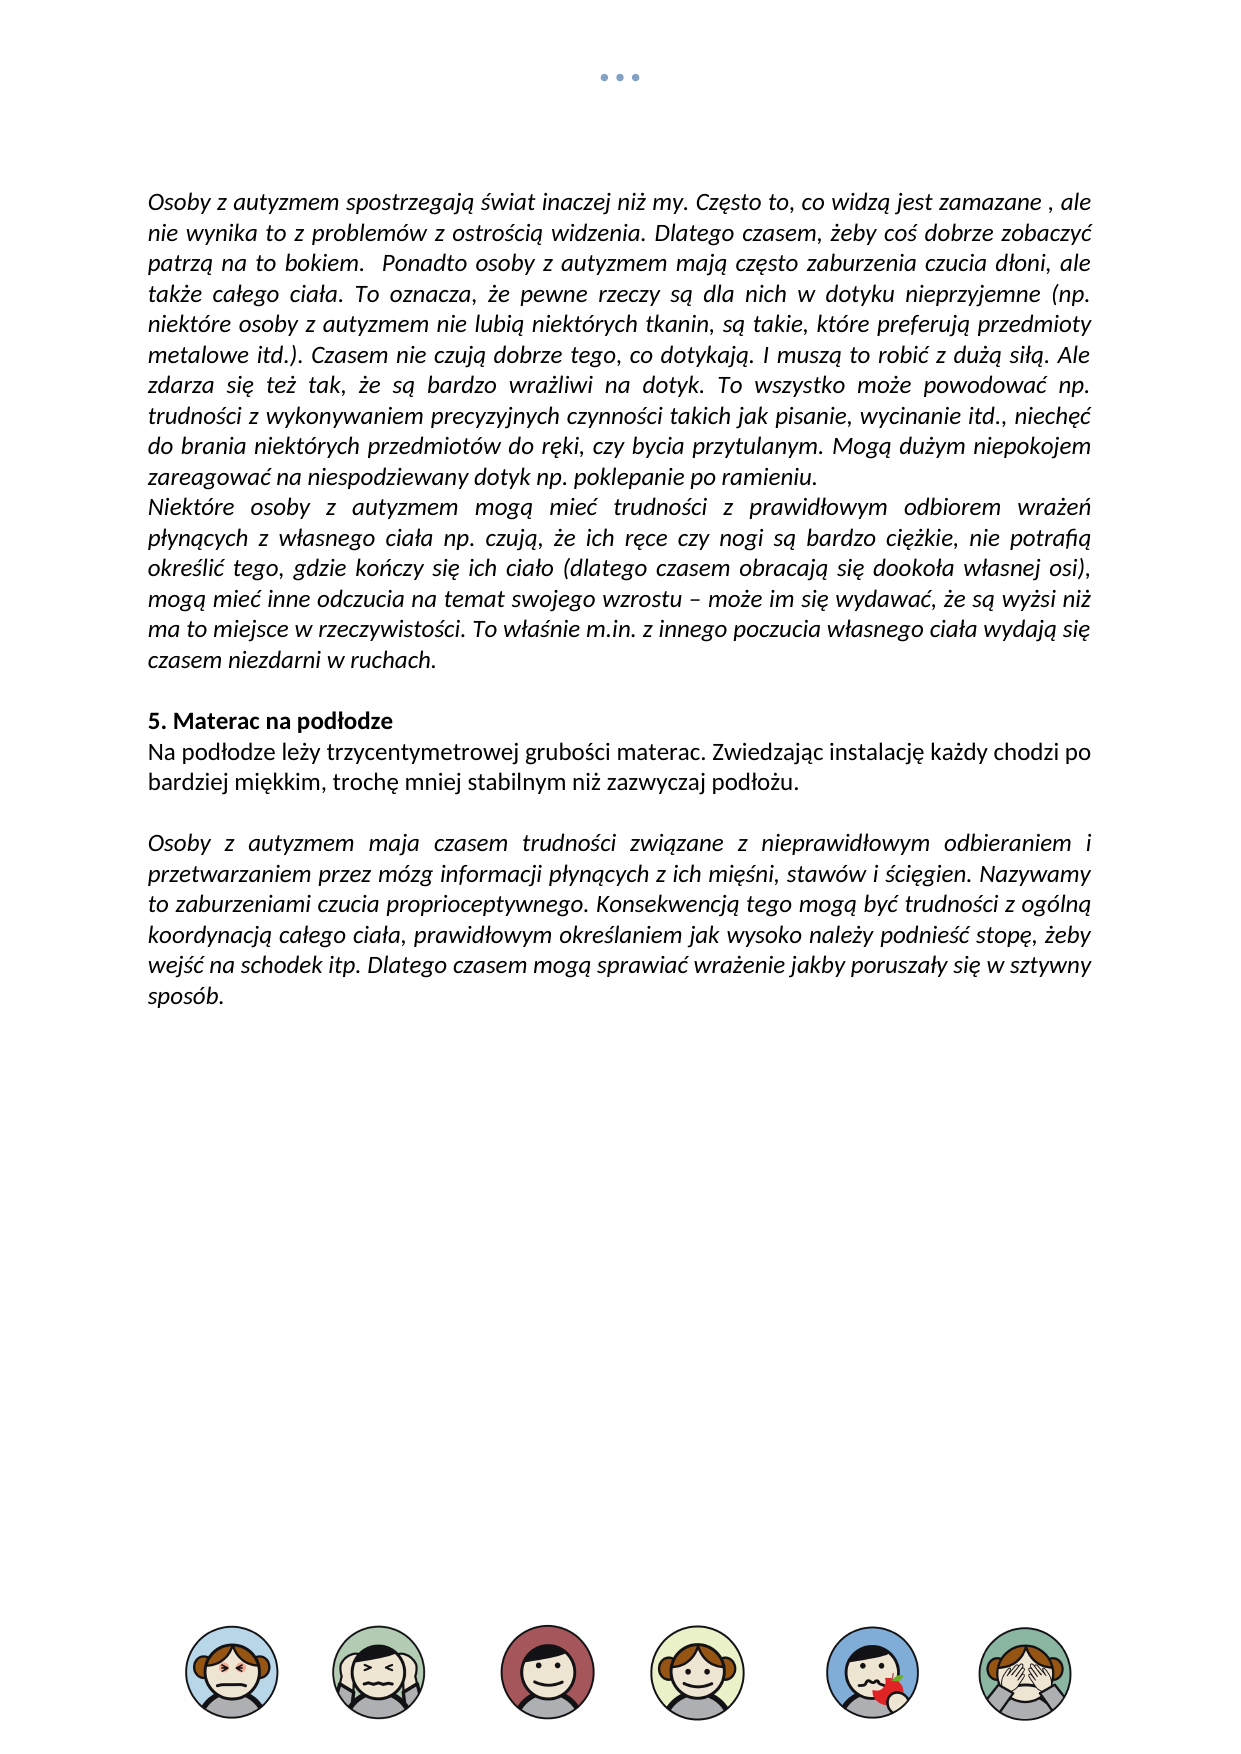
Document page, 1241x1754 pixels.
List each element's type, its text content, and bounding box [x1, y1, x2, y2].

picture [322, 1619, 433, 1722]
picture [491, 1619, 602, 1722]
picture [641, 1620, 752, 1723]
text Na podłodze leży trzycentymetrowej grubości materac. Zwiedzając instalację każdy chodzi po bardziej miękkim, trochę mniej stabilnym niż zazwyczaj podłożu. [148, 736, 1093, 797]
picture [176, 1620, 287, 1722]
text Osoby z autyzmem maja czasem trudności związane z nieprawidłowym odbieraniem i przetwarzaniem przez mózg informacji płynących z ich mięśni, stawów i ścięgien. Nazywamy to zaburzeniami czucia proprioceptywnego. Konsekwencją tego mogą być trudności z ogólną koordynacją całego ciała, prawidłowym określaniem jak wysoko należy podnieść stopę, żeby wejść na schodek itp. Dlatego czasem mogą sprawiać wrażenie jakby poruszały się w sztywny sposób. [148, 827, 1093, 1010]
picture [817, 1620, 928, 1722]
text 5. Materac na podłodze [148, 705, 1093, 736]
text Osoby z autyzmem spostrzegają świat inaczej niż my. Często to, co widzą jest zamazane , ale nie wynika to z problemów z ostrością widzenia. Dlatego czasem, żeby coś dobrze zobaczyć patrzą na to bokiem. Ponadto osoby z autyzmem mają często zaburzenia czucia dłoni, ale także całego ciała. To oznacza, że pewne rzeczy są dla nich w dotyku nieprzyjemne (np. niektóre osoby z autyzmem nie lubią niektórych tkanin, są takie, które preferują przedmioty metalowe itd.). Czasem nie czują dobrze tego, co dotykają. I muszą to robić z dużą siłą. Ale zdarza się też tak, że są bardzo wrażliwi na dotyk. To wszystko może powodować np. trudności z wykonywaniem precyzyjnych czynności takich jak pisanie, wycinanie itd., niechęć do brania niektórych przedmiotów do ręki, czy bycia przytulanym. Mogą dużym niepokojem zareagować na niespodziewany dotyk np. poklepanie po ramieniu. [148, 186, 1093, 491]
text Niektóre osoby z autyzmem mogą mieć trudności z prawidłowym odbiorem wrażeń płynących z własnego ciała np. czują, że ich ręce czy nogi są bardzo ciężkie, nie potrafią określić tego, gdzie kończy się ich ciało (dlatego czasem obracają się dookoła własnej osi), mogą mieć inne odczucia na temat swojego wzrostu – może im się wydawać, że są wyżsi niż ma to miejsce w rzeczywistości. To właśnie m.in. z innego poczucia własnego ciała wydają się czasem niezdarni w ruchach. [148, 491, 1093, 674]
picture [960, 1619, 1088, 1721]
